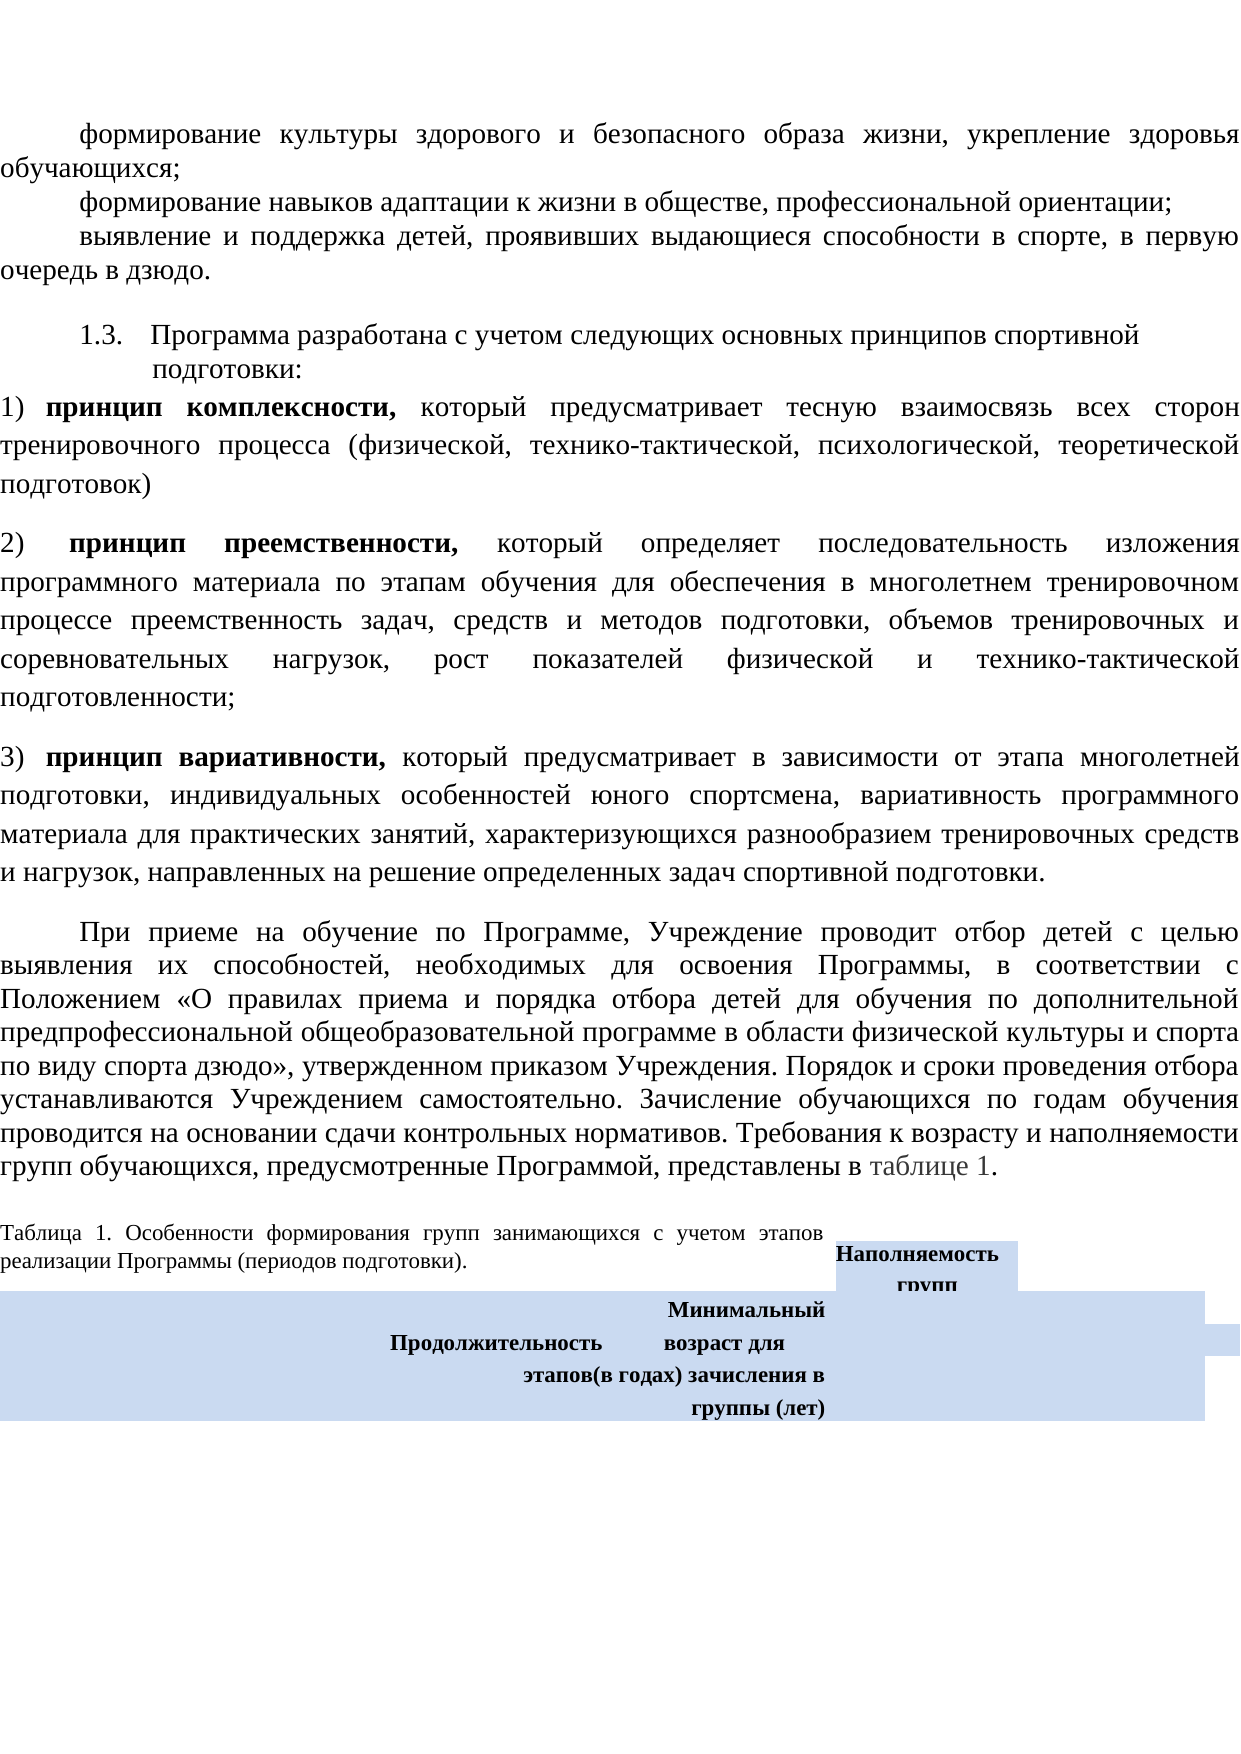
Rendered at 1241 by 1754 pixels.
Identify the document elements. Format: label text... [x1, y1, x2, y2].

text Продолжительность возраст для [0, 1324, 1240, 1356]
list принцип комплексности, который предусматривает тесную взаимосвязь всех сторон тренировочного процесса (физической, технико-тактической, психологической, теоретической подготовок) [0, 385, 1240, 501]
text группы (лет) [0, 1389, 1205, 1421]
text выявление и поддержка детей, проявивших выдающиеся способности в спорте, в первую очередь в дзюдо. [0, 218, 1240, 286]
list принцип преемственности, который определяет последовательность изложения программного материала по этапам обучения для обеспечения в многолетнем тренировочном процессе преемственность задач, средств и методов подготовки, объемов тренировочных и соревновательных нагрузок, рост показателей физической и технико-тактической подготовленности; [0, 522, 1240, 714]
text формирование навыков адаптации к жизни в обществе, профессиональной ориентации; [0, 184, 1240, 218]
list Программа разработана с учетом следующих основных принципов спортивной подготовки: [79, 318, 1240, 385]
text этапов(в годах) зачисления в [0, 1356, 1205, 1389]
text Минимальный [0, 1291, 1205, 1324]
text формирование культуры здорового и безопасного образа жизни, укрепление здоровья обучающихся; [0, 117, 1240, 184]
text Таблица 1. Особенности формирования групп занимающихся с учетом этапов реализации Программы (периодов подготовки). [0, 1218, 1240, 1274]
text При приеме на обучение по Программе, Учреждение проводит отбор детей с целью выявления их способностей, необходимых для освоения Программы, в соответствии с Положением «О правилах приема и порядка отбора детей для обучения по дополнительной предпрофессиональной общеобразовательной программе в области физической культуры и спорта по виду спорта дзюдо», утвержденном приказом Учреждения. Порядок и сроки проведения отбора устанавливаются Учреждением самостоятельно. Зачисление обучающихся по годам обучения проводится на основании сдачи контрольных нормативов. Требования к возрасту и наполняемости групп обучающихся, предусмотренные Программой, представлены в таблице 1. [0, 914, 1240, 1182]
list принцип вариативности, который предусматривает в зависимости от этапа многолетней подготовки, индивидуальных особенностей юного спортсмена, вариативность программного материала для практических занятий, характеризующихся разнообразием тренировочных средств и нагрузок, направленных на решение определенных задач спортивной подготовки. [0, 735, 1240, 889]
